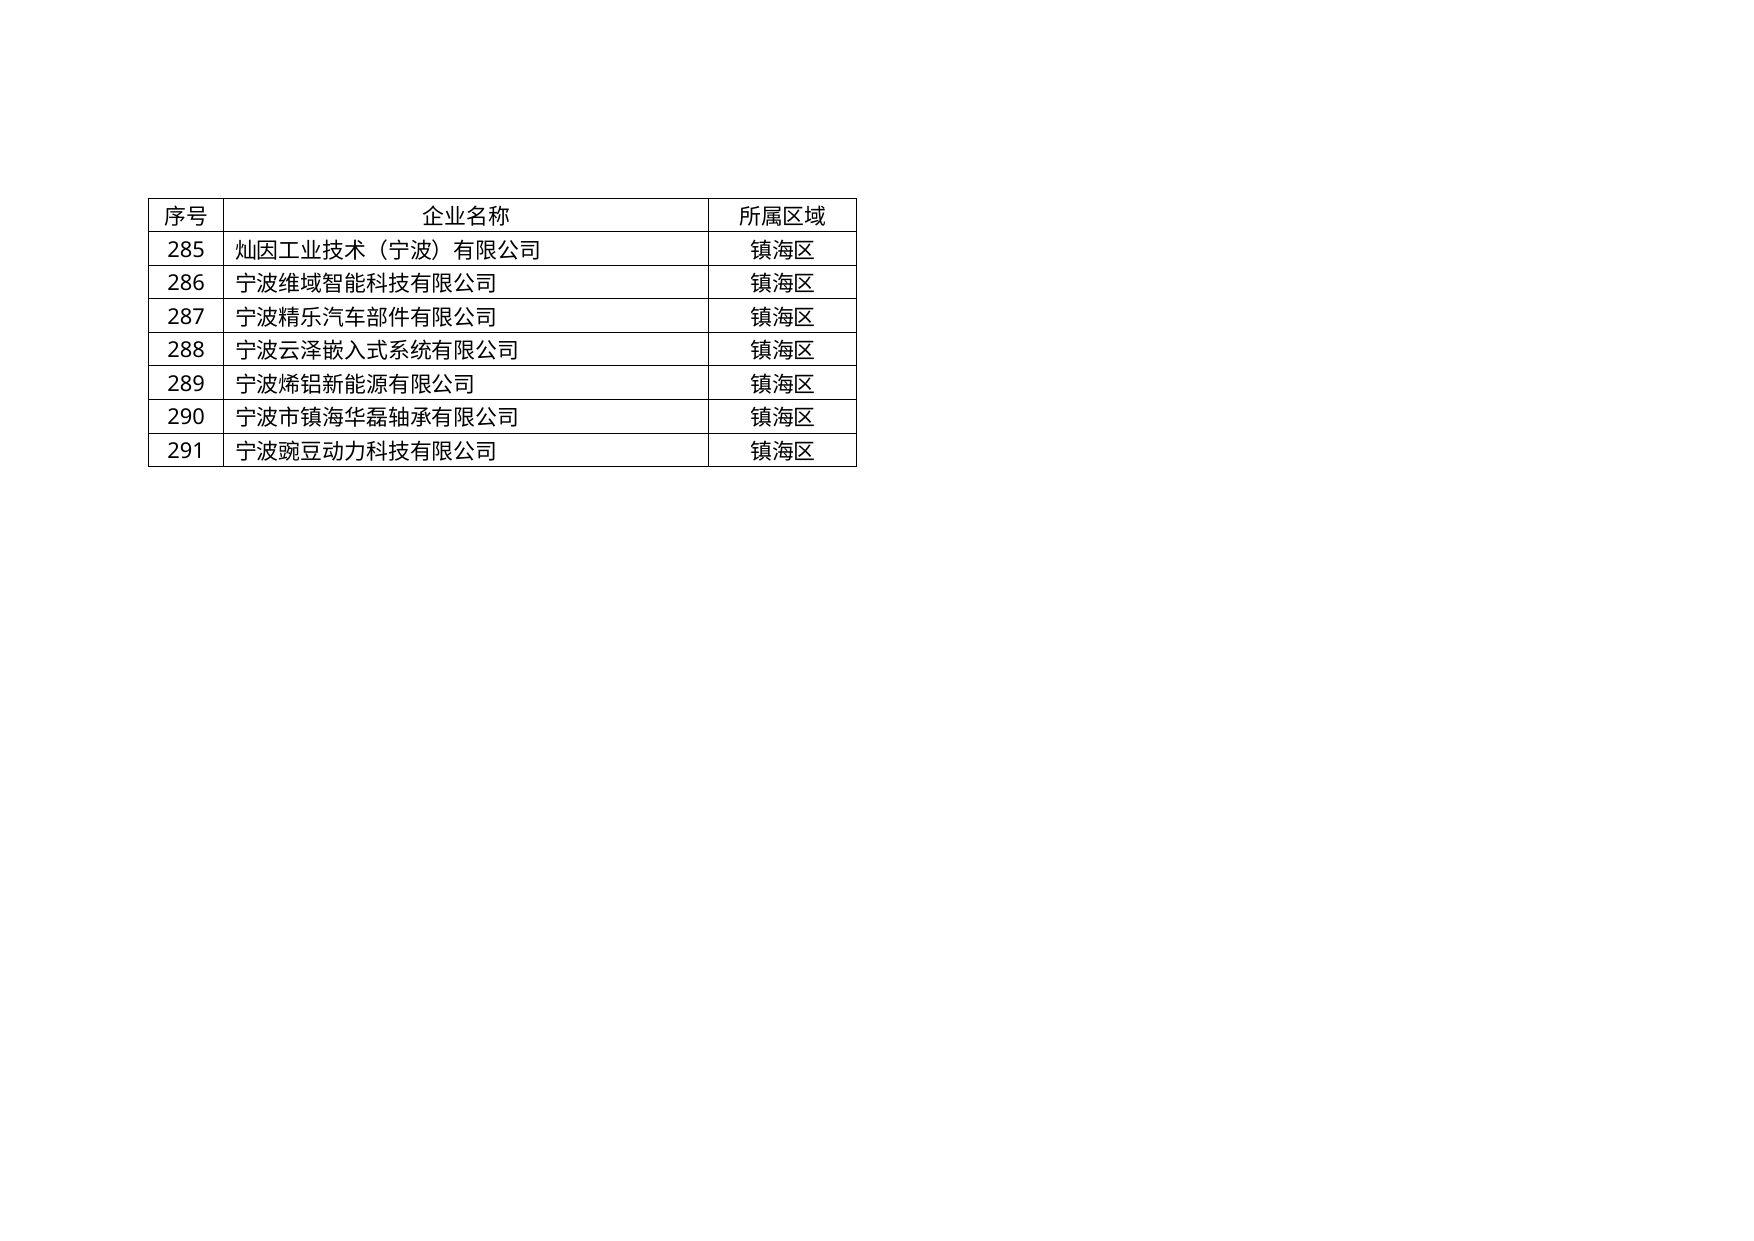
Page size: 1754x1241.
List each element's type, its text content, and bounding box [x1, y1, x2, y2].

table_cell 镇海区 [709, 366, 856, 399]
table_cell 285 [149, 232, 223, 265]
table_cell 宁波云泽嵌入式系统有限公司 [224, 333, 708, 365]
table_cell 286 [149, 266, 223, 298]
table_cell 灿因工业技术（宁波）有限公司 [224, 232, 708, 265]
table_cell 镇海区 [709, 434, 856, 466]
table_cell 镇海区 [709, 266, 856, 298]
table_cell 宁波维域智能科技有限公司 [224, 266, 708, 298]
table_cell 镇海区 [709, 232, 856, 265]
table_header 序号 [149, 199, 223, 231]
table_cell 宁波精乐汽车部件有限公司 [224, 299, 708, 332]
table_cell 宁波烯铝新能源有限公司 [224, 366, 708, 399]
table_cell 287 [149, 299, 223, 332]
table_cell 291 [149, 434, 223, 466]
table_header 所属区域 [709, 199, 856, 231]
table_cell 288 [149, 333, 223, 365]
table_cell 289 [149, 366, 223, 399]
table_cell 镇海区 [709, 333, 856, 365]
table_cell 镇海区 [709, 400, 856, 432]
table_cell 宁波市镇海华磊轴承有限公司 [224, 400, 708, 432]
table_cell 290 [149, 400, 223, 432]
table_cell 宁波豌豆动力科技有限公司 [224, 434, 708, 466]
table_header 企业名称 [224, 199, 708, 231]
table_cell 镇海区 [709, 299, 856, 332]
